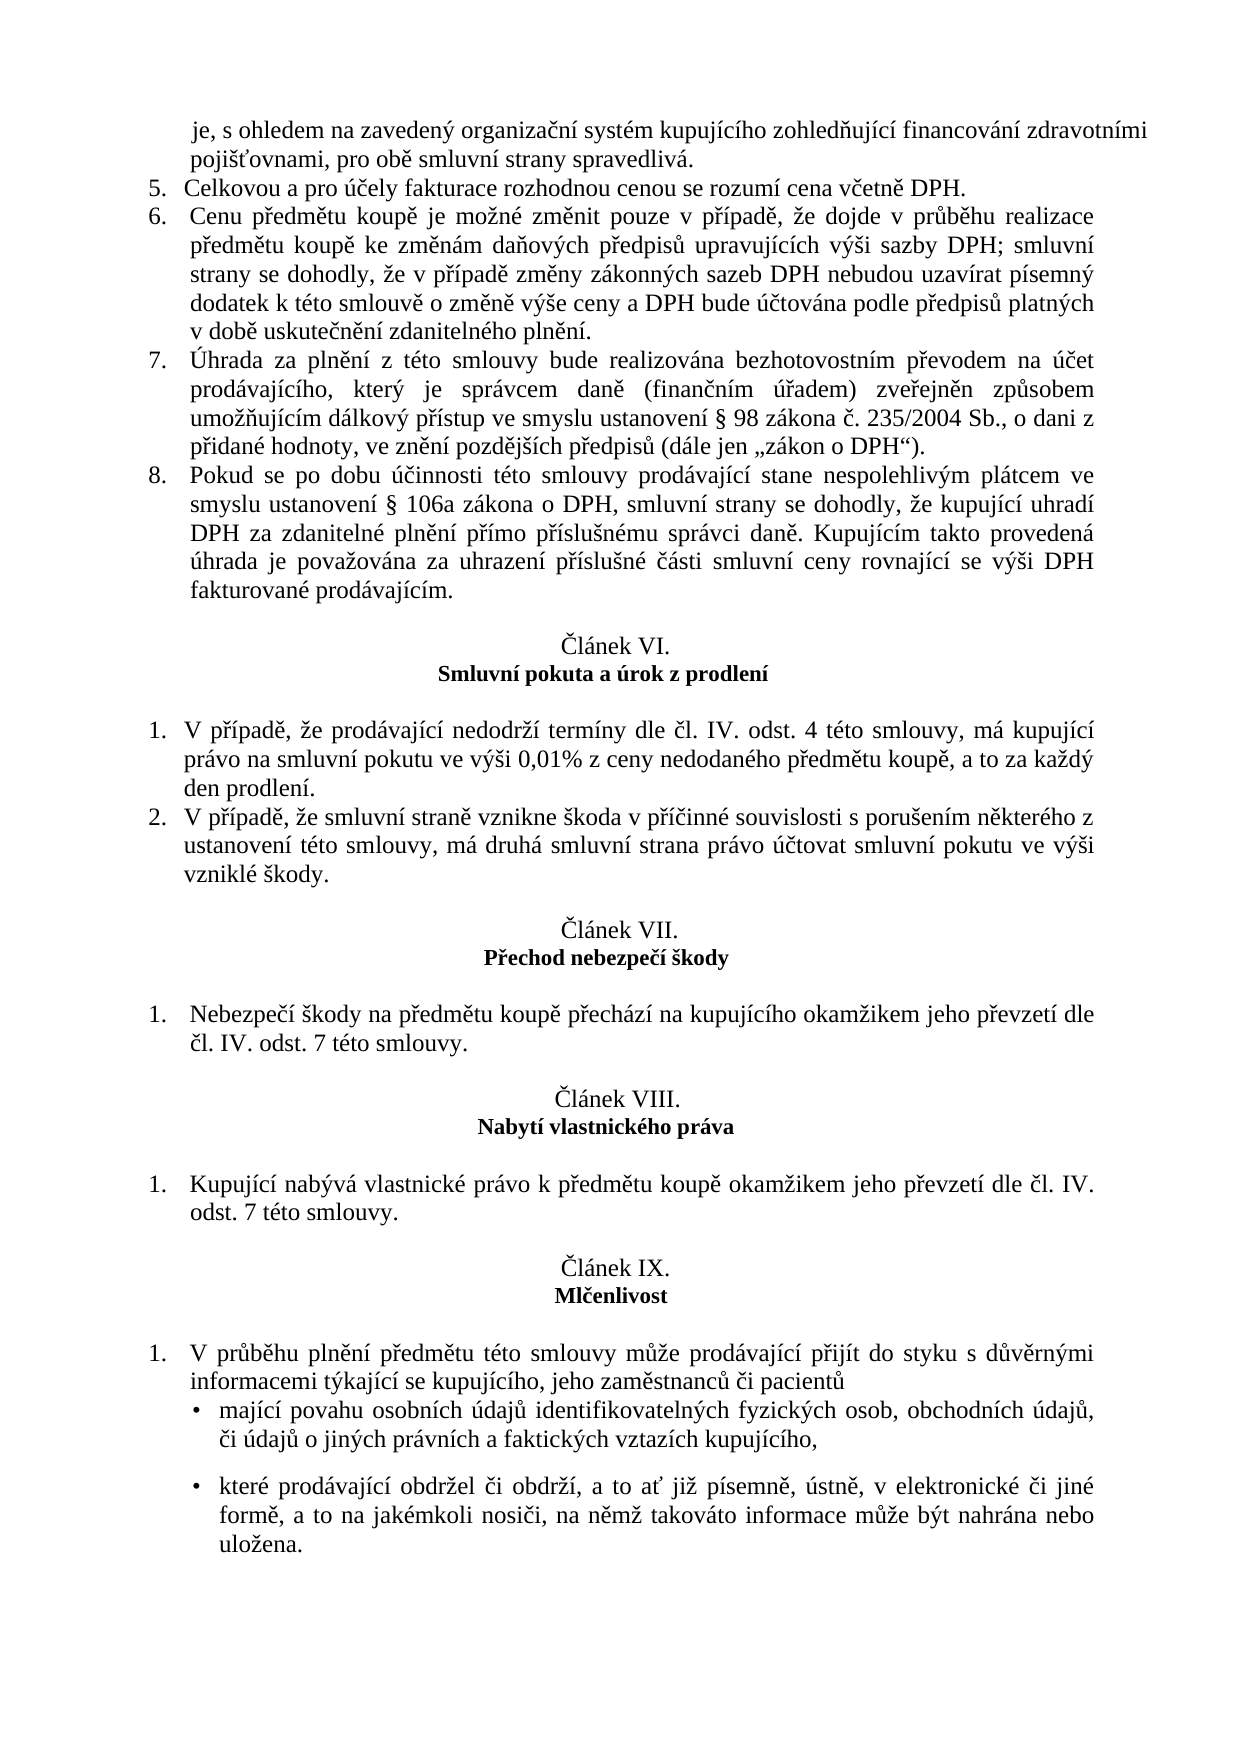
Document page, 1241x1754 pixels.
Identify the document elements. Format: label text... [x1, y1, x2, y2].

text Článek VIII. [554, 1084, 1193, 1113]
list Úhrada za plnění z této smlouvy bude realizována bezhotovostním převodem na účet prodávajícího, který je správcem daně (finančním úřadem) zveřejněn způsobem umožňujícím dálkový přístup ve smyslu ustanovení § 98 zákona č. 235/2004 Sb., o dani z přidané hodnoty, ve znění pozdějších předpisů (dále jen „zákon o DPH“). [148, 345, 1095, 460]
text Článek IX. [558, 1253, 1193, 1282]
text Nabytí vlastnického práva [477, 1113, 1193, 1139]
list Nebezpečí škody na předmětu koupě přechází na kupujícího okamžikem jeho převzetí dle čl. IV. odst. 7 této smlouvy. [148, 999, 1095, 1057]
text Smluvní pokuta a úrok z prodlení [438, 660, 1193, 686]
list mající povahu osobních údajů identifikovatelných fyzických osob, obchodních údajů, či údajů o jiných právních a faktických vztazích kupujícího, [192, 1395, 1095, 1453]
list V případě, že smluvní straně vznikne škoda v příčinné souvislosti s porušením některého z ustanovení této smlouvy, má druhá smluvní strana právo účtovat smluvní pokutu ve výši vzniklé škody. [148, 802, 1095, 888]
text Přechod nebezpečí škody [483, 944, 1193, 970]
list Cenu předmětu koupě je možné změnit pouze v případě, že dojde v průběhu realizace předmětu koupě ke změnám daňových předpisů upravujících výši sazby DPH; smluvní strany se dohodly, že v případě změny zákonných sazeb DPH nebudou uzavírat písemný dodatek k této smlouvě o změně výše ceny a DPH bude účtována podle předpisů platných v době uskutečnění zdanitelného plnění. [148, 201, 1095, 345]
list Celkovou a pro účely fakturace rozhodnou cenou se rozumí cena včetně DPH. [148, 173, 1193, 201]
text Mlčenlivost [554, 1282, 1193, 1308]
list V průběhu plnění předmětu této smlouvy může prodávající přijít do styku s důvěrnými informacemi týkající se kupujícího, jeho zaměstnanců či pacientů [148, 1338, 1095, 1395]
text Článek VI. [558, 631, 1193, 660]
list V případě, že prodávající nedodrží termíny dle čl. IV. odst. 4 této smlouvy, má kupující právo na smluvní pokutu ve výši 0,01% z ceny nedodaného předmětu koupě, a to za každý den prodlení. [148, 716, 1095, 802]
list Pokud se po dobu účinnosti této smlouvy prodávající stane nespolehlivým plátcem ve smyslu ustanovení § 106a zákona o DPH, smluvní strany se dohodly, že kupující uhradí DPH za zdanitelné plnění přímo příslušnému správci daně. Kupujícím takto provedená úhrada je považována za uhrazení příslušné části smluvní ceny rovnající se výši DPH fakturované prodávajícím. [148, 460, 1095, 604]
list Kupující nabývá vlastnické právo k předmětu koupě okamžikem jeho převzetí dle čl. IV. odst. 7 této smlouvy. [148, 1169, 1095, 1226]
list které prodávající obdržel či obdrží, a to ať již písemně, ústně, v elektronické či jiné formě, a to na jakémkoli nosiči, na němž takováto informace může být nahrána nebo uložena. [192, 1471, 1095, 1558]
text Článek VII. [558, 915, 1193, 944]
text je, s ohledem na zavedený organizační systém kupujícího zohledňující financování zdravotními pojišťovnami, pro obě smluvní strany spravedlivá. [190, 115, 1193, 173]
